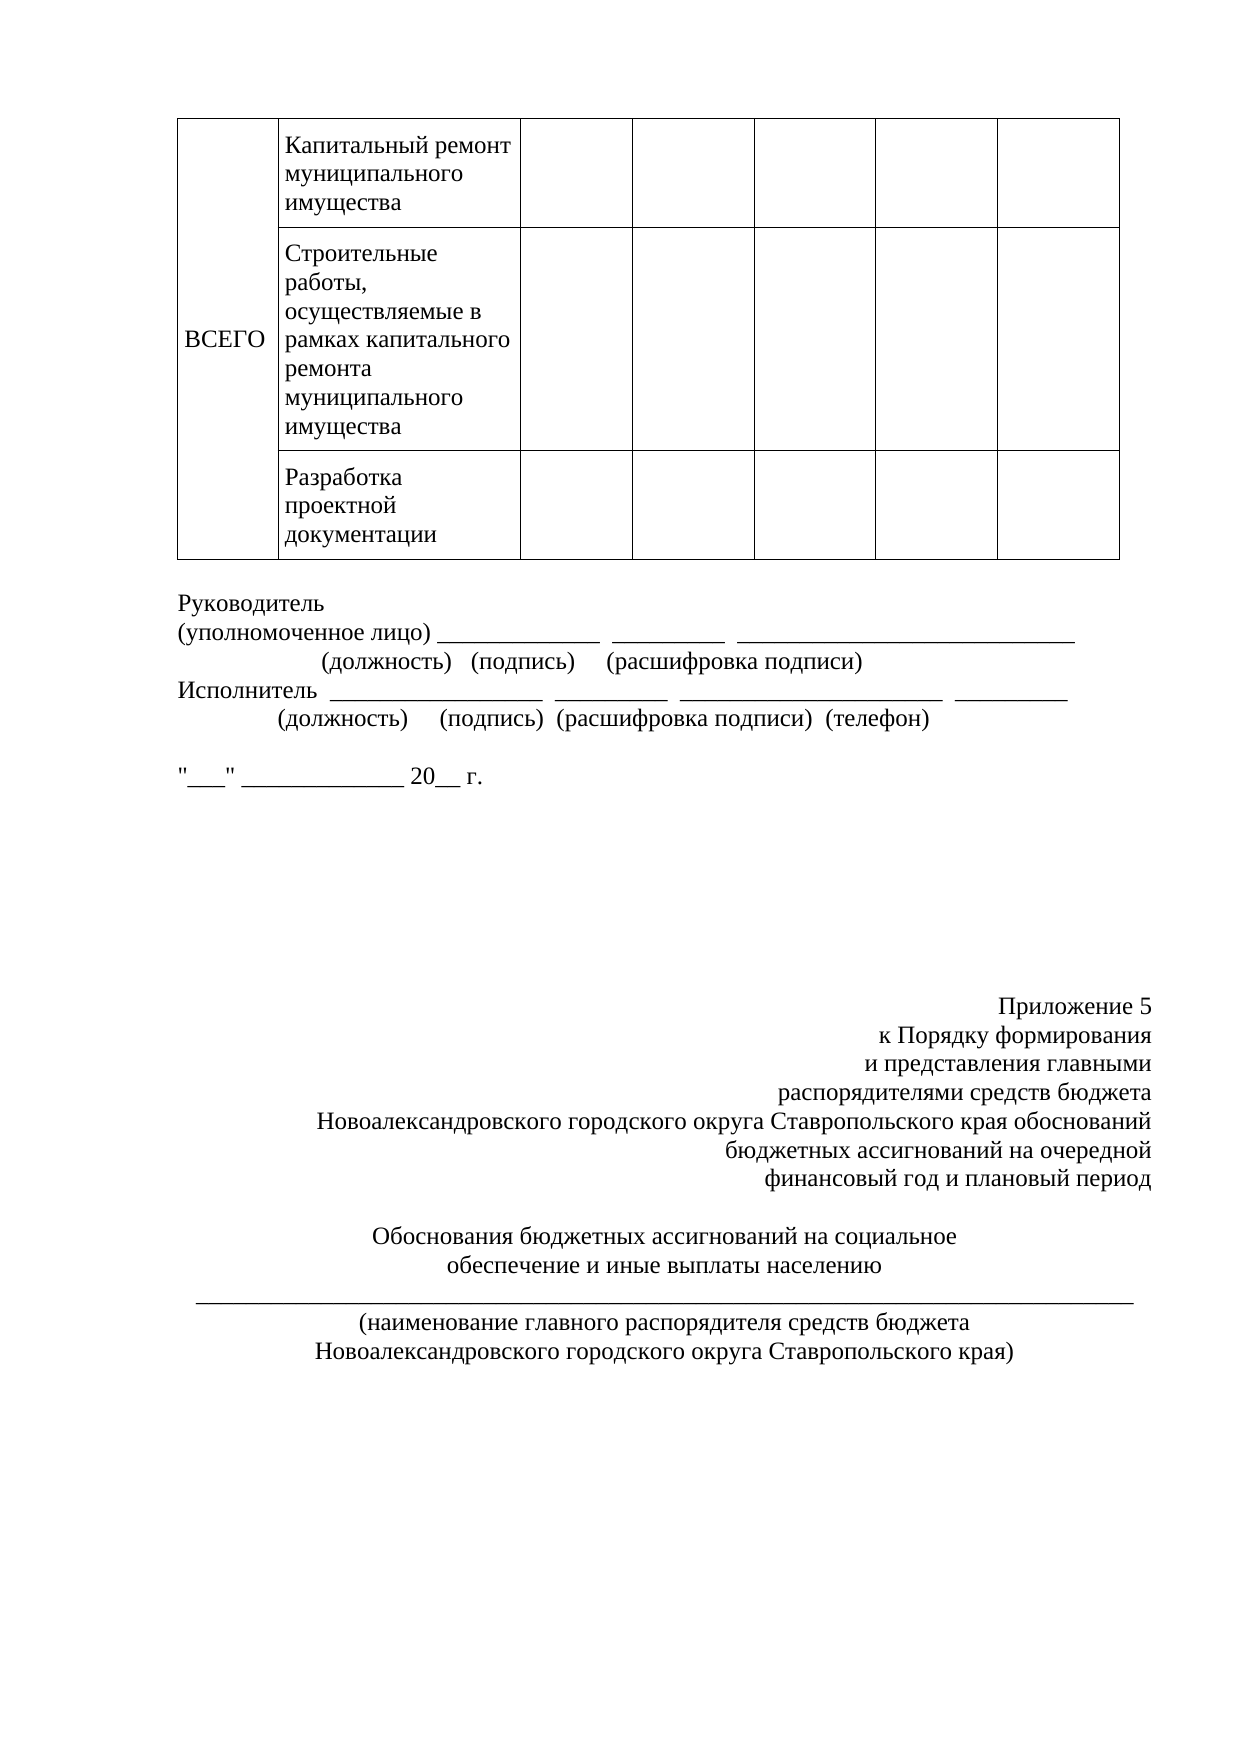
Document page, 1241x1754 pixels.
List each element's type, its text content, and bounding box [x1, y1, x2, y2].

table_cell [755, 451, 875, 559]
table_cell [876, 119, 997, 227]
text финансовый год и плановый период [177, 1163, 1152, 1192]
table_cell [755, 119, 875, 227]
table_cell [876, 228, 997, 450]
text к Порядку формирования [177, 1020, 1152, 1048]
text "___" _____________ 20__ г. [177, 761, 1152, 790]
text Обоснования бюджетных ассигнований на социальное [177, 1221, 1152, 1250]
text ___________________________________________________________________________ [177, 1278, 1152, 1307]
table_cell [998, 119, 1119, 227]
text обеспечение и иные выплаты населению [177, 1250, 1152, 1278]
text (должность) (подпись) (расшифровка подписи) [177, 646, 1152, 675]
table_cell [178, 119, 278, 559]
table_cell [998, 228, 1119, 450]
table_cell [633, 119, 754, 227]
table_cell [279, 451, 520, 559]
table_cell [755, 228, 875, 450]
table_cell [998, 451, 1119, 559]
text Исполнитель _________________ _________ _____________________ _________ [177, 675, 1152, 703]
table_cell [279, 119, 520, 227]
text бюджетных ассигнований на очередной [177, 1135, 1152, 1163]
text Приложение 5 [177, 991, 1152, 1020]
text Новоалександровского городского округа Ставропольского края) [177, 1336, 1152, 1365]
text (уполномоченное лицо) _____________ _________ ___________________________ [177, 617, 1152, 646]
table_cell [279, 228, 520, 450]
text Новоалександровского городского округа Ставропольского края обоснований [177, 1106, 1152, 1135]
text Руководитель [177, 588, 1152, 617]
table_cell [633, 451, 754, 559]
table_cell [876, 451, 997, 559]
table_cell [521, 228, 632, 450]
text (должность) (подпись) (расшифровка подписи) (телефон) [177, 703, 1152, 732]
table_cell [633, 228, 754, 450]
text распорядителями средств бюджета [177, 1077, 1152, 1106]
text и представления главными [177, 1048, 1152, 1077]
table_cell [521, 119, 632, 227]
text (наименование главного распорядителя средств бюджета [177, 1307, 1152, 1336]
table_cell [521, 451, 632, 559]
